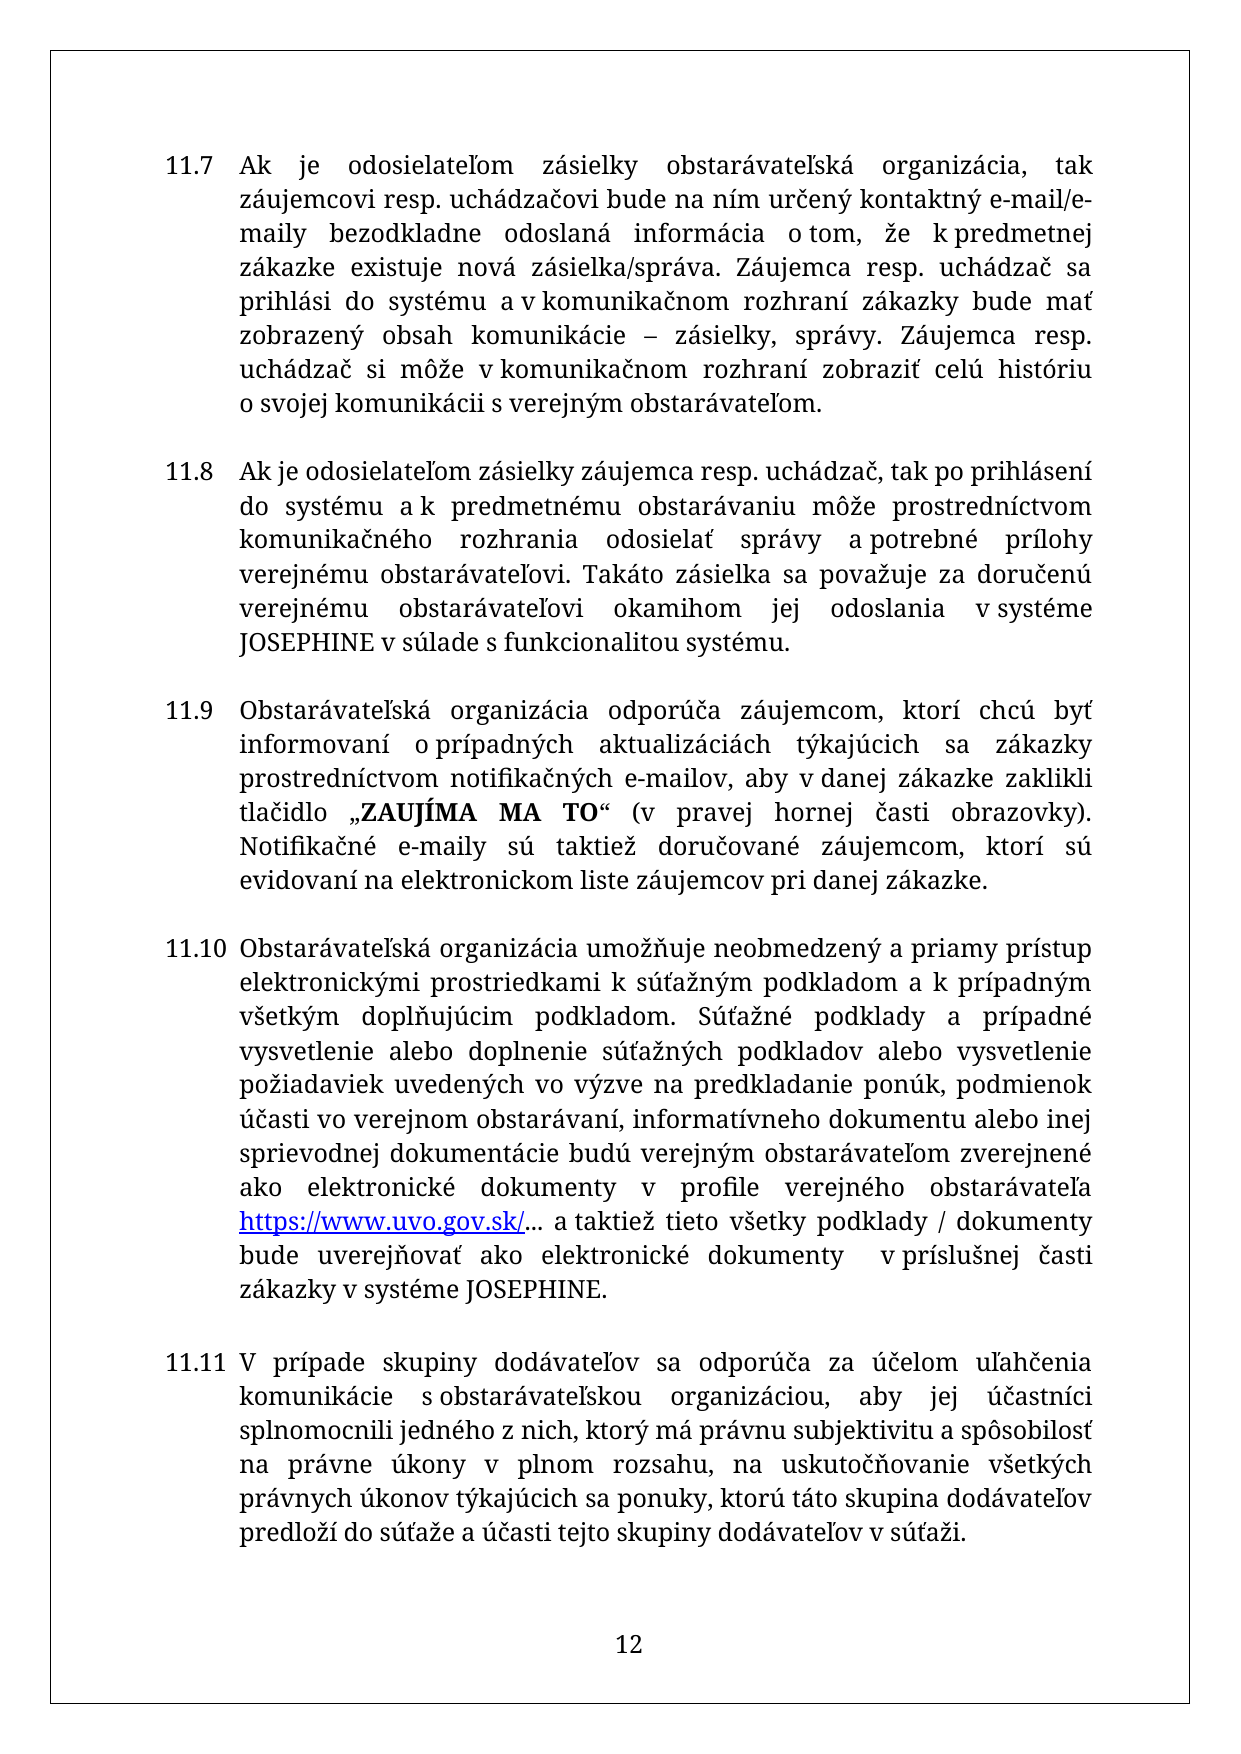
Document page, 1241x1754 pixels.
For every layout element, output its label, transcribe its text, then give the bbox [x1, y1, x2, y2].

list Obstarávateľská organizácia odporúča záujemcom, ktorí chcú byť informovaní o prípadných aktualizáciách týkajúcich sa zákazky prostredníctvom notifikačných e-mailov, aby v danej zákazke zaklikli tlačidlo „ZAUJÍMA MA TO“ (v pravej hornej časti obrazovky). Notifikačné e-maily sú taktiež doručované záujemcom, ktorí sú evidovaní na elektronickom liste záujemcov pri danej zákazke. [165, 692, 1093, 897]
list V prípade skupiny dodávateľov sa odporúča za účelom uľahčenia komunikácie s obstarávateľskou organizáciou, aby jej účastníci splnomocnili jedného z nich, ktorý má právnu subjektivitu a spôsobilosť na právne úkony v plnom rozsahu, na uskutočňovanie všetkých právnych úkonov týkajúcich sa ponuky, ktorú táto skupina dodávateľov predloží do súťaže a účasti tejto skupiny dodávateľov v súťaži. [165, 1345, 1093, 1549]
list Ak je odosielateľom zásielky obstarávateľská organizácia, tak záujemcovi resp. uchádzačovi bude na ním určený kontaktný e-mail/e-maily bezodkladne odoslaná informácia o tom, že k predmetnej zákazke existuje nová zásielka/správa. Záujemca resp. uchádzač sa prihlási do systému a v komunikačnom rozhraní zákazky bude mať zobrazený obsah komunikácie – zásielky, správy. Záujemca resp. uchádzač si môže v komunikačnom rozhraní zobraziť celú históriu o svojej komunikácii s verejným obstarávateľom. [165, 147, 1093, 420]
list Obstarávateľská organizácia umožňuje neobmedzený a priamy prístup elektronickými prostriedkami k súťažným podkladom a k prípadným všetkým doplňujúcim podkladom. Súťažné podklady a prípadné vysvetlenie alebo doplnenie súťažných podkladov alebo vysvetlenie požiadaviek uvedených vo výzve na predkladanie ponúk, podmienok účasti vo verejnom obstarávaní, informatívneho dokumentu alebo inej sprievodnej dokumentácie budú verejným obstarávateľom zverejnené ako elektronické dokumenty v profile verejného obstarávateľa https://www.uvo.gov.sk/... a taktiež tieto všetky podklady / dokumenty bude uverejňovať ako elektronické dokumenty v príslušnej časti zákazky v systéme JOSEPHINE. [165, 931, 1093, 1306]
list Ak je odosielateľom zásielky záujemca resp. uchádzač, tak po prihlásení do systému a k predmetnému obstarávaniu môže prostredníctvom komunikačného rozhrania odosielať správy a potrebné prílohy verejnému obstarávateľovi. Takáto zásielka sa považuje za doručenú verejnému obstarávateľovi okamihom jej odoslania v systéme JOSEPHINE v súlade s funkcionalitou systému. [165, 454, 1093, 658]
